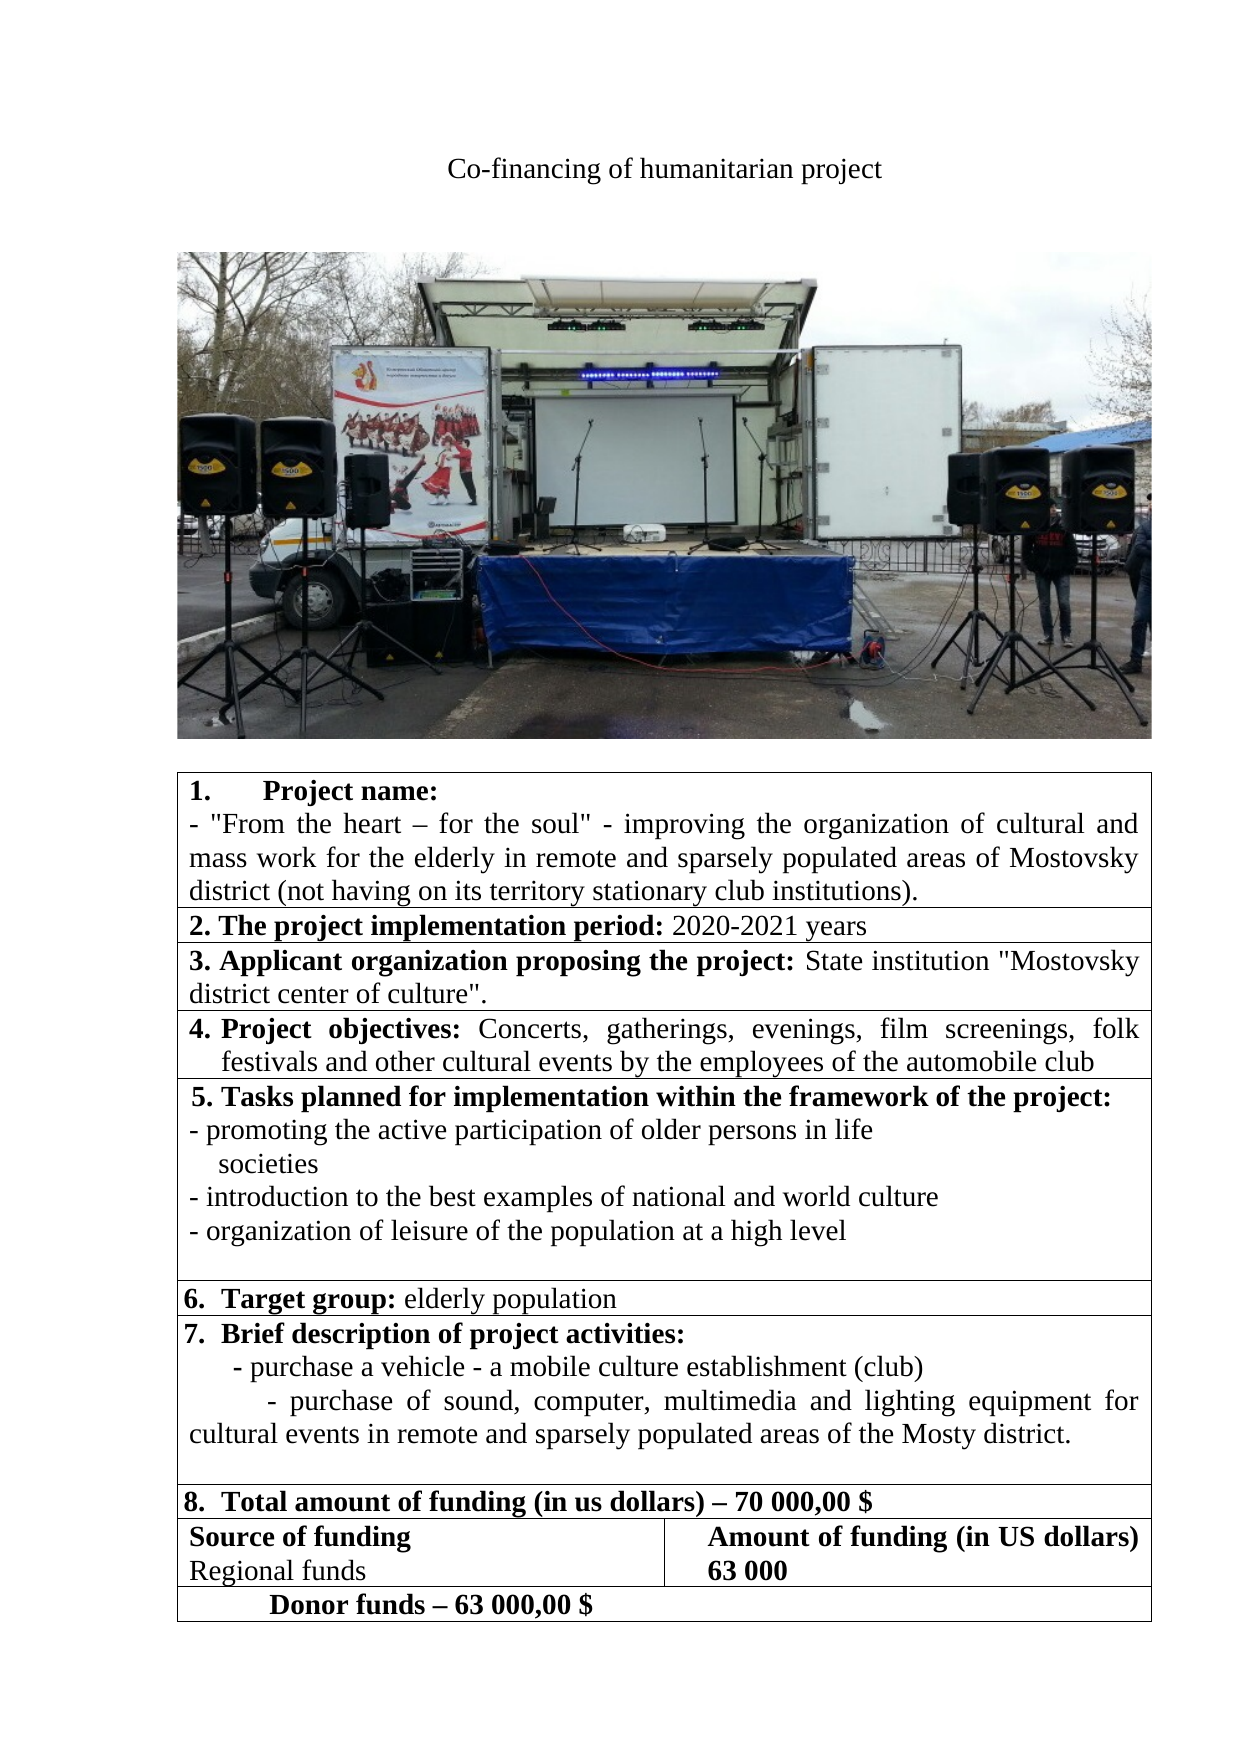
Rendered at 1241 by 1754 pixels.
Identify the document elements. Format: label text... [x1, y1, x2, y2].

picture [177, 252, 1152, 739]
table_header 1. Project name: - "From the heart – for the soul" - improving the organization of cultural and mass work for the elderly in remote and sparsely populated areas of Mostovsky district (not having on its territory stationary club institutions). [178, 773, 1151, 907]
table_cell 3. Applicant organization proposing the project: State institution "Mostovsky district center of culture". [178, 943, 1151, 1010]
text Co-financing of humanitarian project [177, 152, 1152, 185]
table_cell Brief description of project activities: - purchase a vehicle - a mobile culture establishment (club) - purchase of sound, computer, multimedia and lighting equipment for cultural events in remote and sparsely populated areas of the Mosty district. [178, 1316, 1151, 1483]
table_cell Project objectives: Concerts, gatherings, evenings, film screenings, folk festivals and other cultural events by the employees of the automobile club [178, 1011, 1151, 1078]
table_cell Tasks planned for implementation within the framework of the project: - promoting the active participation of older persons in life societies - introduction to the best examples of national and world culture - organization of leisure of the population at a high level [178, 1079, 1151, 1280]
table_cell 2. The project implementation period: 2020-2021 years [178, 908, 1151, 942]
table_cell Total amount of funding (in us dollars) – 70 000,00 $ [178, 1485, 1151, 1518]
table_cell Target group: elderly population [178, 1281, 1151, 1315]
table_cell Donor funds – 63 000,00 $ [178, 1587, 1151, 1621]
table_cell Source of funding Regional funds [178, 1519, 664, 1586]
table_cell Amount of funding (in US dollars) 63 000 [665, 1519, 1151, 1586]
